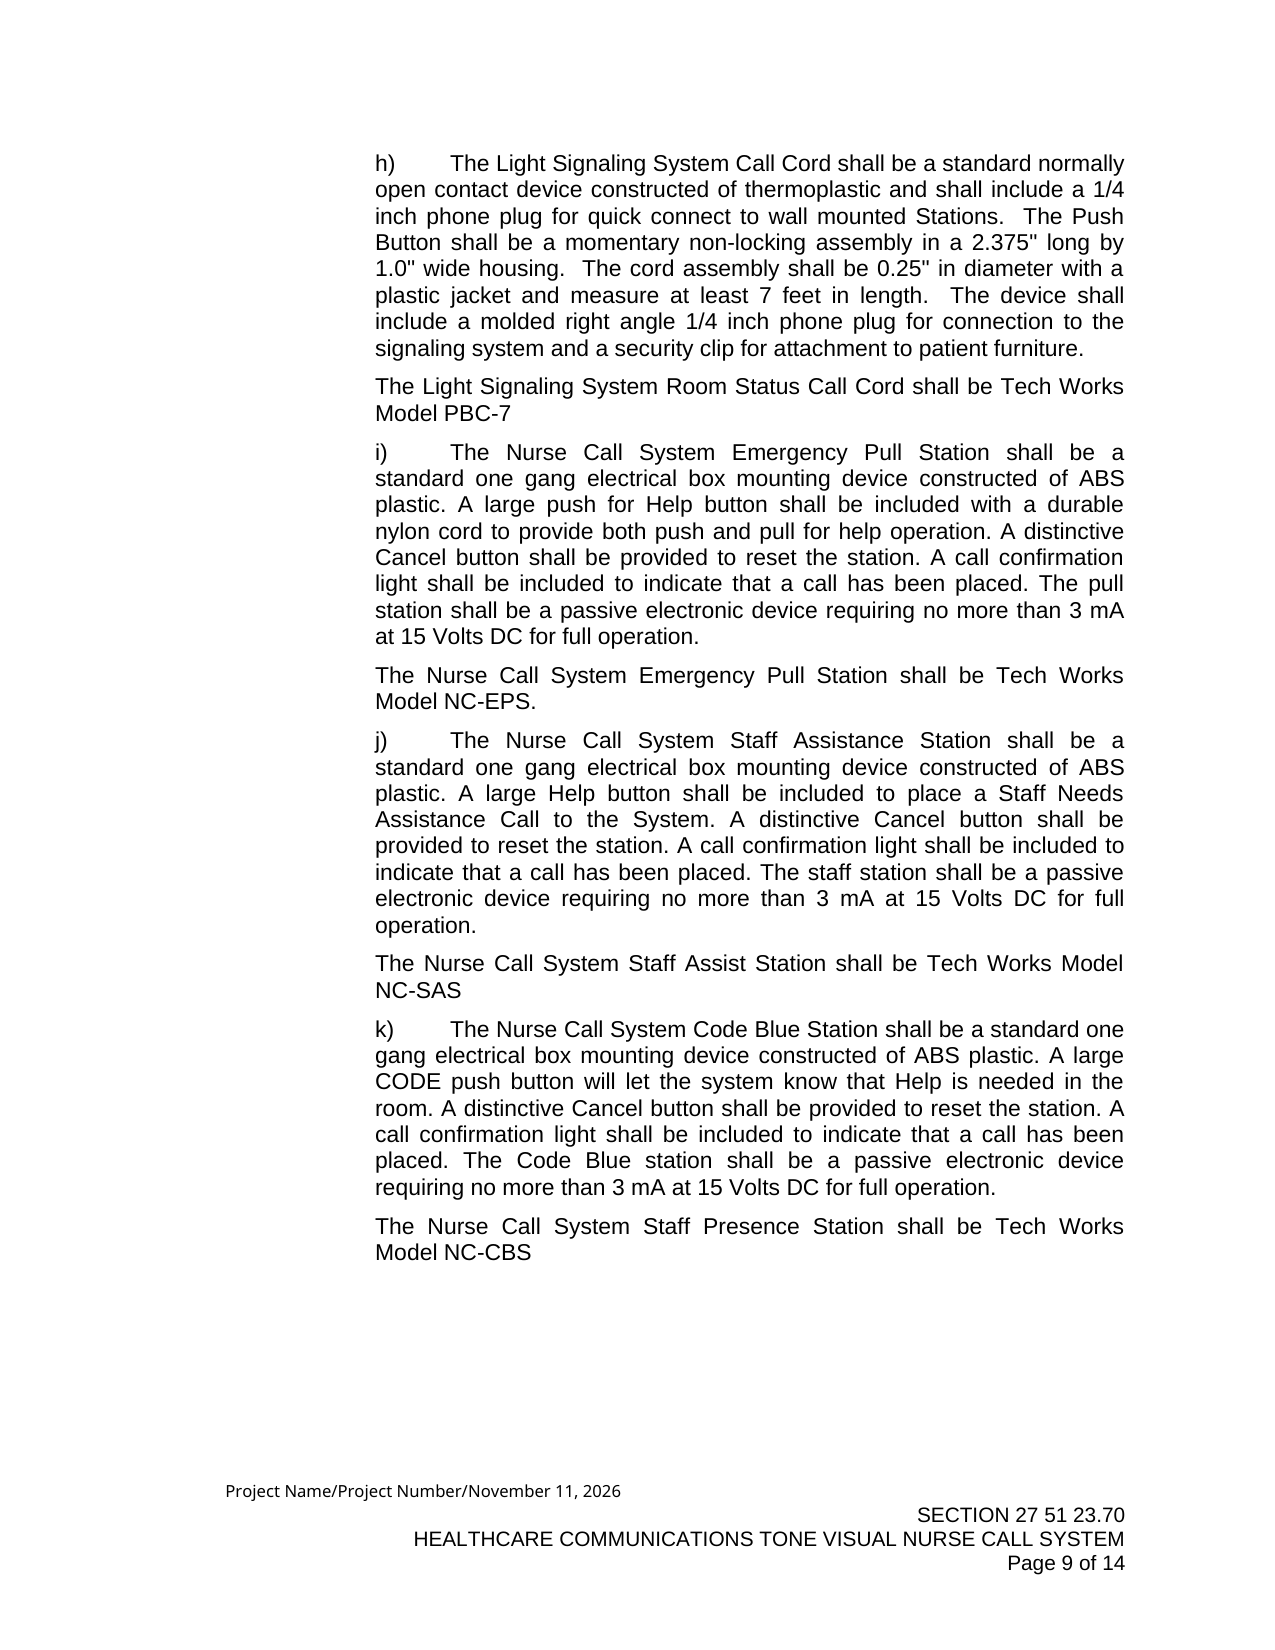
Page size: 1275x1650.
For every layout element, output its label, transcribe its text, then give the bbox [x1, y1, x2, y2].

text The Light Signaling System Room Status Call Cord shall be Tech Works Model PBC-7 [375, 373, 1125, 426]
list The Nurse Call System Code Blue Station shall be a standard one gang electrical box mounting device constructed of ABS plastic. A large CODE push button will let the system know that Help is needed in the room. A distinctive Cancel button shall be provided to reset the station. A call confirmation light shall be included to indicate that a call has been placed. The Code Blue station shall be a passive electronic device requiring no more than 3 mA at 15 Volts DC for full operation. [375, 1016, 1125, 1200]
text The Nurse Call System Emergency Pull Station shall be Tech Works Model NC-EPS. [375, 662, 1125, 714]
list The Nurse Call System Emergency Pull Station shall be a standard one gang electrical box mounting device constructed of ABS plastic. A large push for Help button shall be included with a durable nylon cord to provide both push and pull for help operation. A distinctive Cancel button shall be provided to reset the station. A call confirmation light shall be included to indicate that a call has been placed. The pull station shall be a passive electronic device requiring no more than 3 mA at 15 Volts DC for full operation. [375, 438, 1125, 649]
list The Nurse Call System Staff Assistance Station shall be a standard one gang electrical box mounting device constructed of ABS plastic. A large Help button shall be included to place a Staff Needs Assistance Call to the System. A distinctive Cancel button shall be provided to reset the station. A call confirmation light shall be included to indicate that a call has been placed. The staff station shall be a passive electronic device requiring no more than 3 mA at 15 Volts DC for full operation. [375, 727, 1125, 938]
text The Nurse Call System Staff Presence Station shall be Tech Works Model NC-CBS [375, 1213, 1125, 1265]
list The Light Signaling System Call Cord shall be a standard normally open contact device constructed of thermoplastic and shall include a 1/4 inch phone plug for quick connect to wall mounted Stations. The Push Button shall be a momentary non-locking assembly in a 2.375" long by 1.0" wide housing. The cord assembly shall be 0.25" in diameter with a plastic jacket and measure at least 7 feet in length. The device shall include a molded right angle 1/4 inch phone plug for connection to the signaling system and a security clip for attachment to patient furniture. [375, 150, 1125, 361]
text The Nurse Call System Staff Assist Station shall be Tech Works Model NC-SAS [375, 950, 1125, 1003]
